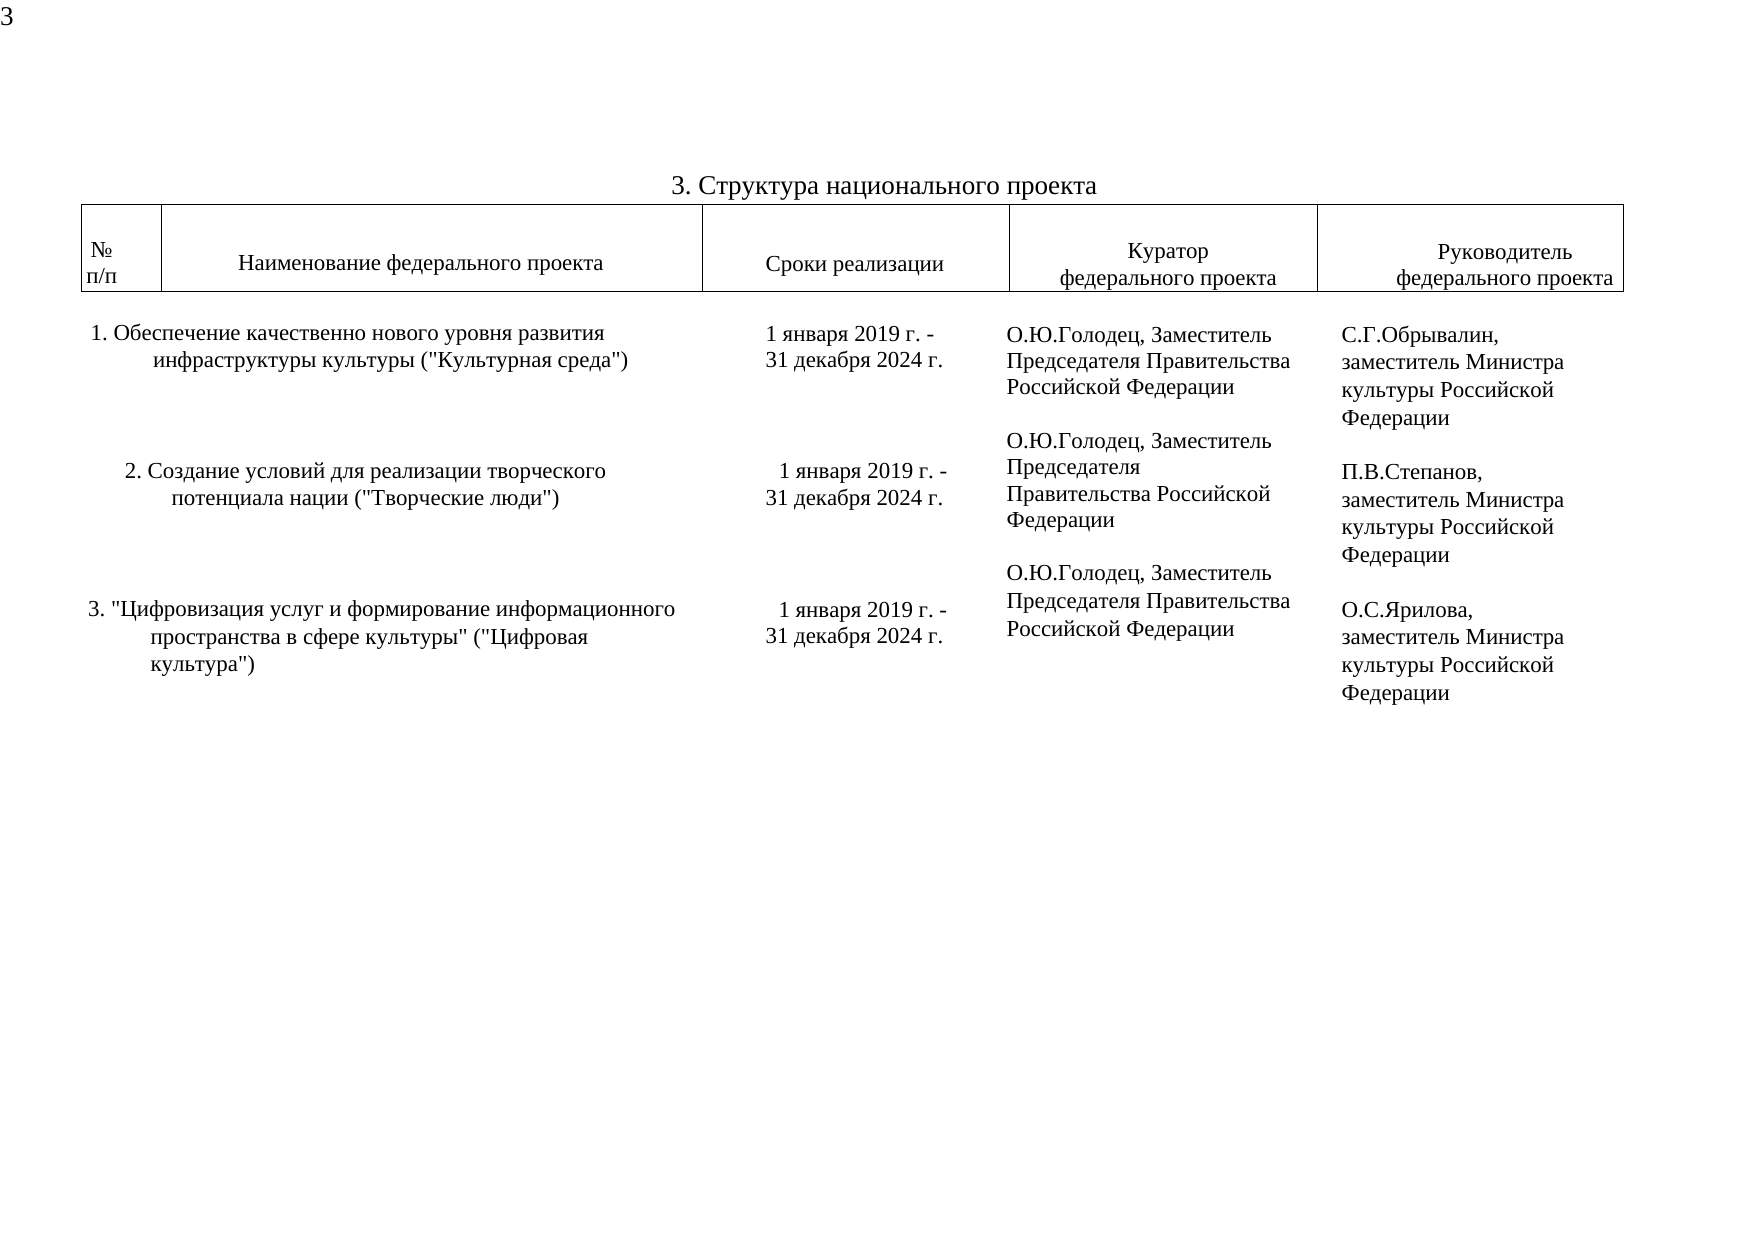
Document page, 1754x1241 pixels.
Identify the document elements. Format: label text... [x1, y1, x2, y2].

text 1 января 2019 г. - [765, 457, 960, 484]
text 1 января 2019 г. - [765, 596, 960, 622]
text 2. Создание условий для реализации творческого потенциала нации ("Творческие люди") [88, 457, 643, 511]
text 1 января 2019 г. - [765, 320, 960, 346]
table_header [703, 205, 1009, 291]
table_header [1318, 205, 1623, 291]
text 3. "Цифровизация услуг и формирование информационного пространства в сфере культуры" ("Цифровая культура") [88, 595, 689, 677]
text О.Ю.Голодец, Заместитель Председателя [1006, 427, 1292, 479]
text 1. Обеспечение качественно нового уровня развития инфраструктуры культуры ("Культурная среда") [90, 319, 678, 373]
text Сроки реализации [765, 250, 962, 277]
text 31 декабря 2024 г. [765, 622, 960, 648]
text Правительства Российской Федерации [1006, 479, 1292, 532]
text О.С.Ярилова, заместитель Министра культуры Российской Федерации [1341, 596, 1589, 705]
table_header [1010, 205, 1317, 291]
text Наименование федерального проекта [238, 249, 633, 276]
table_header [82, 205, 161, 291]
text О.Ю.Голодец, Заместитель Председателя Правительства Российской Федерации [1006, 321, 1292, 400]
text 31 декабря 2024 г. [765, 346, 960, 372]
table_header [162, 205, 702, 291]
text 3. Структура национального проекта [671, 169, 1127, 200]
text Куратор федерального проекта [1048, 237, 1288, 291]
text № п/п [82, 236, 121, 288]
text П.В.Степанов, заместитель Министра культуры Российской Федерации [1341, 458, 1589, 567]
text С.Г.Обрывалин, заместитель Министра культуры Российской Федерации [1341, 321, 1589, 430]
text О.Ю.Голодец, Заместитель Председателя Правительства Российской Федерации [1006, 559, 1292, 641]
text Руководитель федерального проекта [1385, 238, 1625, 291]
text 31 декабря 2024 г. [765, 484, 960, 510]
